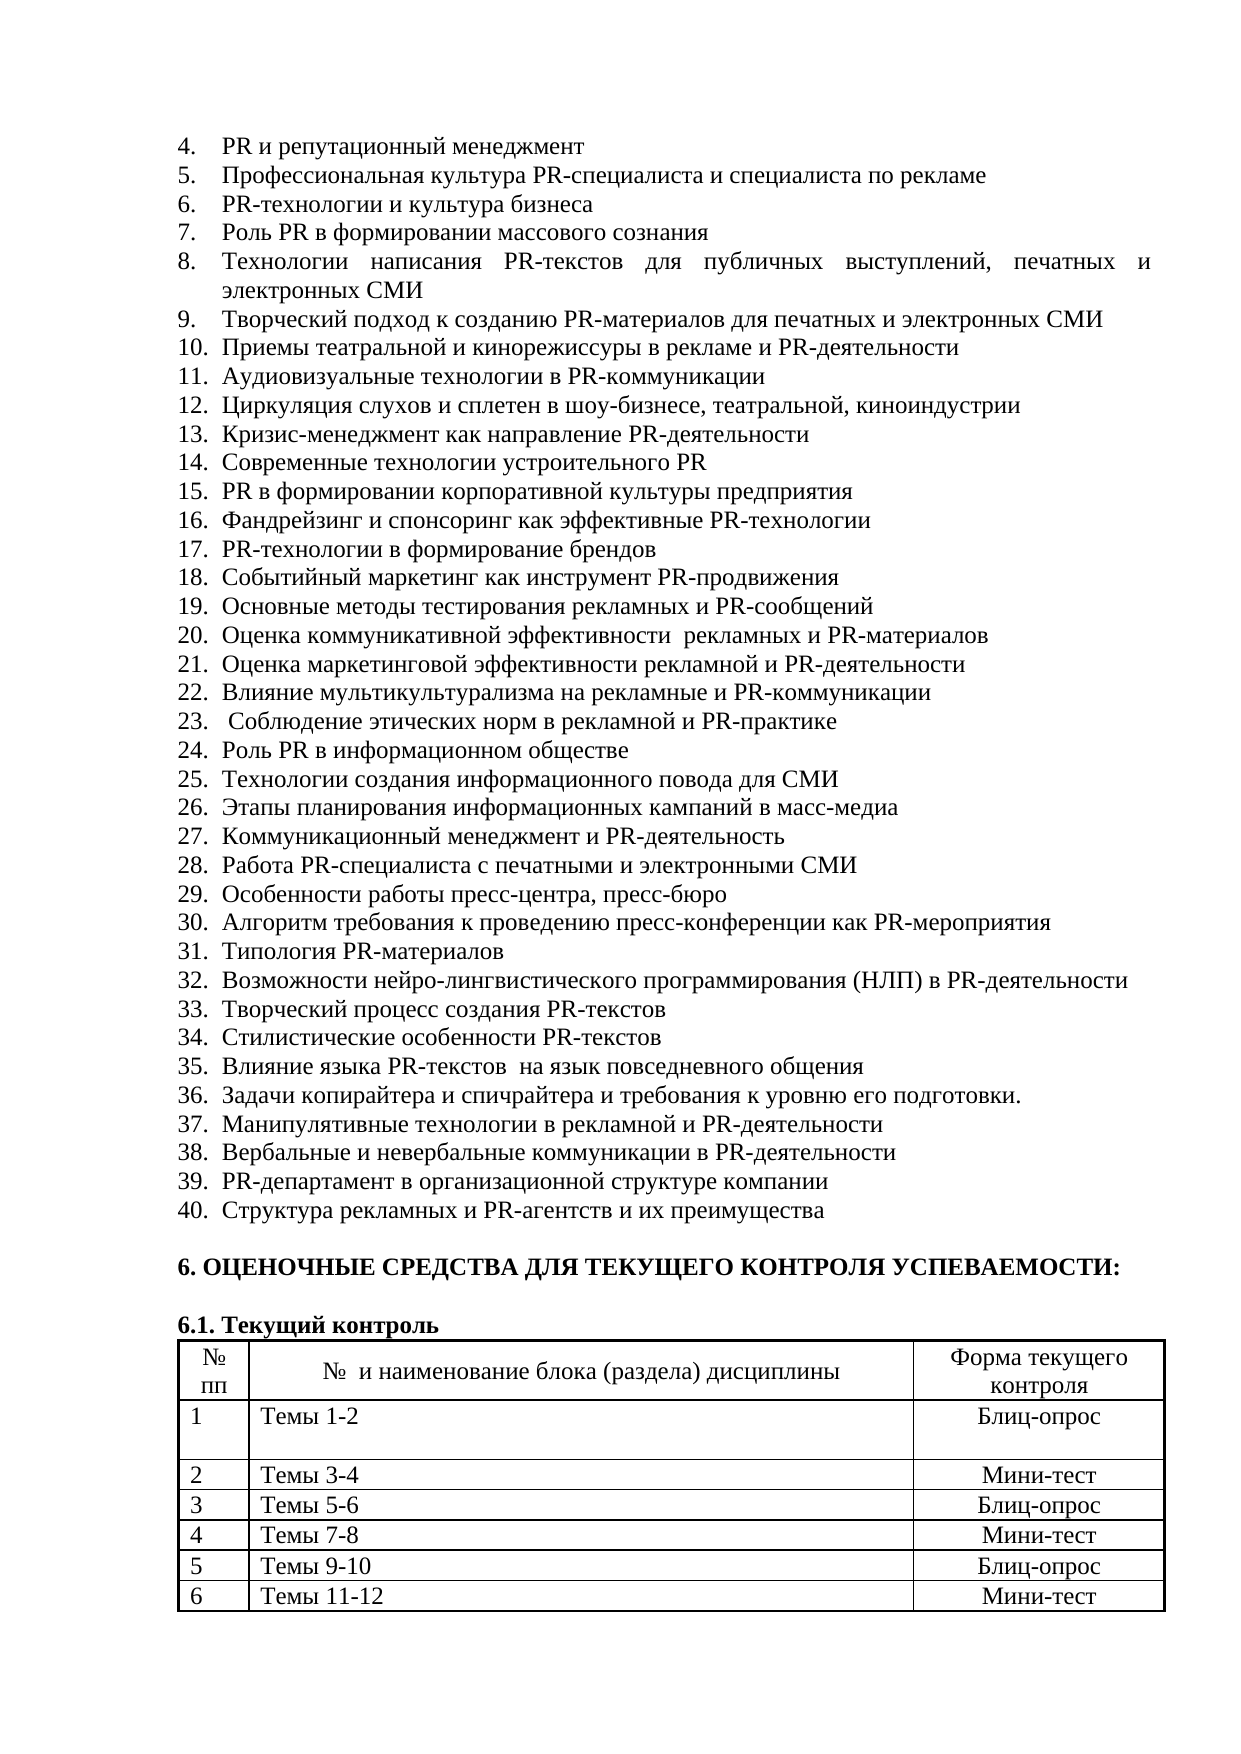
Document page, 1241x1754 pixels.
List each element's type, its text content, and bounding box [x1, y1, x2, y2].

list Приемы театральной и кинорежиссуры в рекламе и PR-деятельности [177, 332, 1152, 361]
list Роль PR в формировании массового сознания [177, 217, 1152, 246]
text 6.1. Текущий контроль [177, 1310, 1152, 1339]
list PR-технологии и культура бизнеса [177, 189, 1152, 217]
list Вербальные и невербальные коммуникации в PR-деятельности [177, 1137, 1152, 1166]
table_cell Темы 9-10 [250, 1551, 913, 1580]
list PR и репутационный менеджмент [177, 131, 1152, 160]
list Технологии написания PR-текстов для публичных выступлений, печатных и электронных СМИ [177, 246, 1152, 304]
list Соблюдение этических норм в рекламной и PR-практике [177, 706, 1152, 735]
list Стилистические особенности PR-текстов [177, 1022, 1152, 1051]
list Фандрейзинг и спонсоринг как эффективные PR-технологии [177, 505, 1152, 534]
table_cell Темы 11-12 [250, 1581, 913, 1610]
list Основные методы тестирования рекламных и PR-сообщений [177, 591, 1152, 620]
text 6. ОЦЕНОЧНЫЕ СРЕДСТВА ДЛЯ ТЕКУЩЕГО КОНТРОЛЯ УСПЕВАЕМОСТИ: [177, 1252, 1152, 1281]
table_cell Блиц-опрос [914, 1551, 1163, 1580]
table_cell Блиц-опрос [914, 1401, 1163, 1458]
list Циркуляция слухов и сплетен в шоу-бизнесе, театральной, киноиндустрии [177, 390, 1152, 419]
list Влияние мультикультурализма на рекламные и PR-коммуникации [177, 677, 1152, 706]
list Задачи копирайтера и спичрайтера и требования к уровню его подготовки. [177, 1080, 1152, 1109]
list Событийный маркетинг как инструмент PR-продвижения [177, 562, 1152, 591]
list PR-департамент в организационной структуре компании [177, 1166, 1152, 1195]
table_cell 1 [180, 1401, 248, 1458]
list Типология PR-материалов [177, 936, 1152, 965]
table_cell 2 [180, 1460, 248, 1489]
list Особенности работы пресс-центра, пресс-бюро [177, 879, 1152, 907]
table_cell Темы 3-4 [250, 1460, 913, 1489]
list Роль PR в информационном обществе [177, 735, 1152, 764]
list PR-технологии в формирование брендов [177, 534, 1152, 562]
list Манипулятивные технологии в рекламной и PR-деятельности [177, 1109, 1152, 1137]
list Творческий процесс создания PR-текстов [177, 994, 1152, 1022]
list Кризис-менеджмент как направление PR-деятельности [177, 419, 1152, 447]
table_cell Темы 7-8 [250, 1521, 913, 1549]
list Оценка коммуникативной эффективности рекламных и PR-материалов [177, 620, 1152, 649]
table_cell Темы 5-6 [250, 1490, 913, 1519]
table_cell 3 [180, 1490, 248, 1519]
list Этапы планирования информационных кампаний в масс-медиа [177, 792, 1152, 821]
table_cell Блиц-опрос [914, 1490, 1163, 1519]
table_cell Мини-тест [914, 1460, 1163, 1489]
list Аудиовизуальные технологии в PR-коммуникации [177, 361, 1152, 390]
list Профессиональная культура PR-специалиста и специалиста по рекламе [177, 160, 1152, 189]
list Современные технологии устроительного PR [177, 447, 1152, 476]
list PR в формировании корпоративной культуры предприятия [177, 476, 1152, 505]
table_cell 6 [180, 1581, 248, 1610]
list Творческий подход к созданию PR-материалов для печатных и электронных СМИ [177, 304, 1152, 332]
list Коммуникационный менеджмент и PR-деятельность [177, 821, 1152, 850]
table_cell 4 [180, 1521, 248, 1549]
table_header Форма текущего контроля [914, 1342, 1163, 1399]
list Структура рекламных и PR-агентств и их преимущества [177, 1195, 1152, 1224]
table_cell 5 [180, 1551, 248, 1580]
list Влияние языка PR-текстов на язык повседневного общения [177, 1051, 1152, 1080]
list Технологии создания информационного повода для СМИ [177, 764, 1152, 792]
table_header № пп [180, 1342, 248, 1399]
list Оценка маркетинговой эффективности рекламной и PR-деятельности [177, 649, 1152, 677]
table_cell Мини-тест [914, 1521, 1163, 1549]
list Возможности нейро-лингвистического программирования (НЛП) в PR-деятельности [177, 965, 1152, 994]
list Алгоритм требования к проведению пресс-конференции как PR-мероприятия [177, 907, 1152, 936]
table_header № и наименование блока (раздела) дисциплины [250, 1342, 913, 1399]
table_cell Мини-тест [914, 1581, 1163, 1610]
table_cell Темы 1-2 [250, 1401, 913, 1458]
list Работа PR-специалиста с печатными и электронными СМИ [177, 850, 1152, 879]
